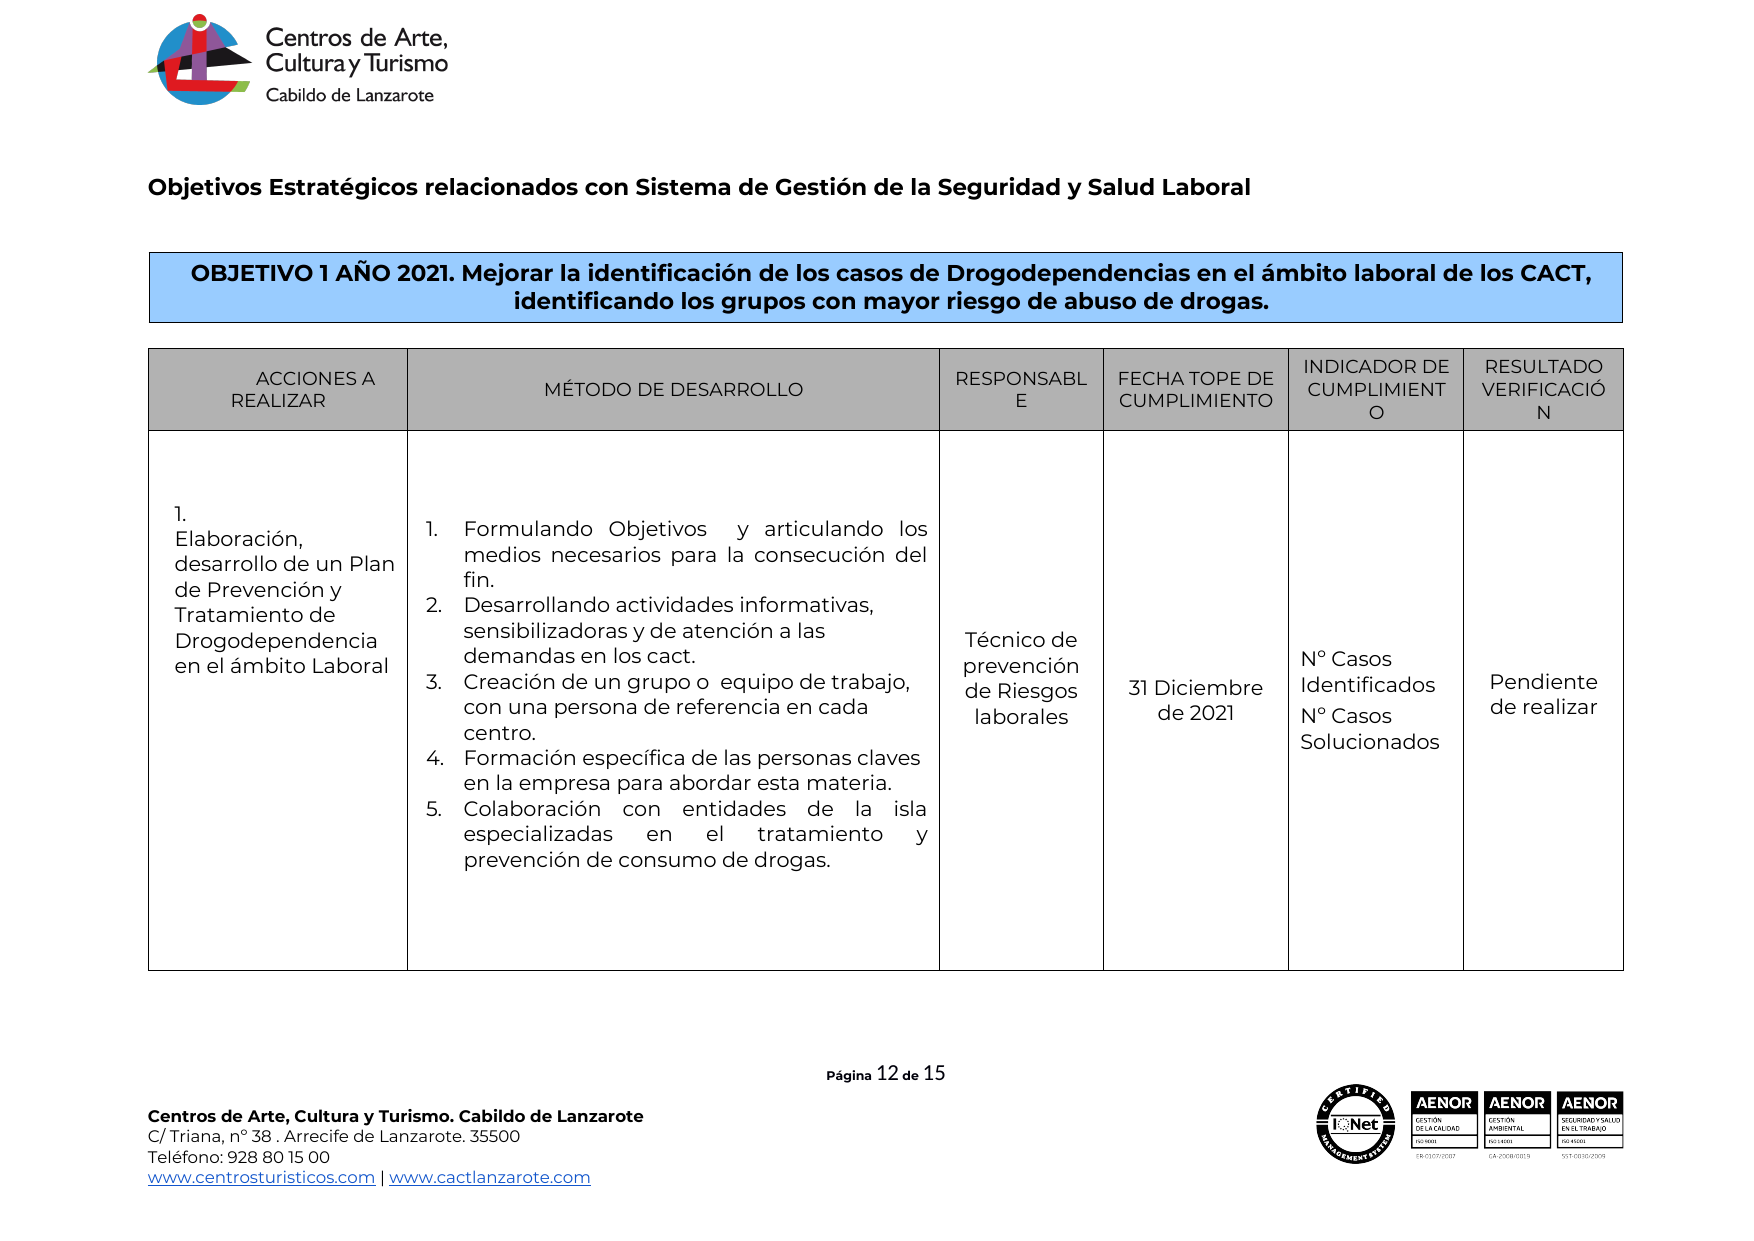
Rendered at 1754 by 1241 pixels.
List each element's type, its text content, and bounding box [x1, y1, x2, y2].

table_cell Técnico de prevención de Riesgos laborales [940, 431, 1103, 970]
table_cell Pendiente de realizar [1464, 431, 1623, 970]
picture [147, 14, 448, 105]
picture [1316, 1084, 1624, 1164]
text Objetivos Estratégicos relacionados con Sistema de Gestión de la Seguridad y Salud Laboral [148, 173, 1624, 201]
table_header ACCIONES A REALIZAR [149, 349, 407, 430]
table_cell Elaboración, desarrollo de un Plan de Prevención y Tratamiento de Drogodependencia en el ámbito Laboral [149, 431, 407, 970]
table_cell Nº Casos Identificados Nº Casos Solucionados [1289, 431, 1463, 970]
table_header FECHA TOPE DE CUMPLIMIENTO [1104, 349, 1288, 430]
table_header MÉTODO DE DESARROLLO [408, 349, 939, 430]
table_header RESULTADO VERIFICACIÓN [1464, 349, 1623, 430]
table_cell Formulando Objetivos y articulando los medios necesarios para la consecución del fin. Desarrollando actividades informativas, sensibilizadoras y de atención a las demandas en los cact. Creación de un grupo o equipo de trabajo, con una persona de referencia en cada centro. Formación específica de las personas claves en la empresa para abordar esta materia. Colaboración con entidades de la isla especializadas en el tratamiento y prevención de consumo de drogas. [408, 431, 939, 970]
table_header RESPONSABLE [940, 349, 1103, 430]
table_header INDICADOR DE CUMPLIMIENTO [1289, 349, 1463, 430]
table_header OBJETIVO 1 AÑO 2021. Mejorar la identificación de los casos de Drogodependencias en el ámbito laboral de los CACT, identificando los grupos con mayor riesgo de abuso de drogas. [150, 253, 1622, 322]
table_cell 31 Diciembre de 2021 [1104, 431, 1288, 970]
